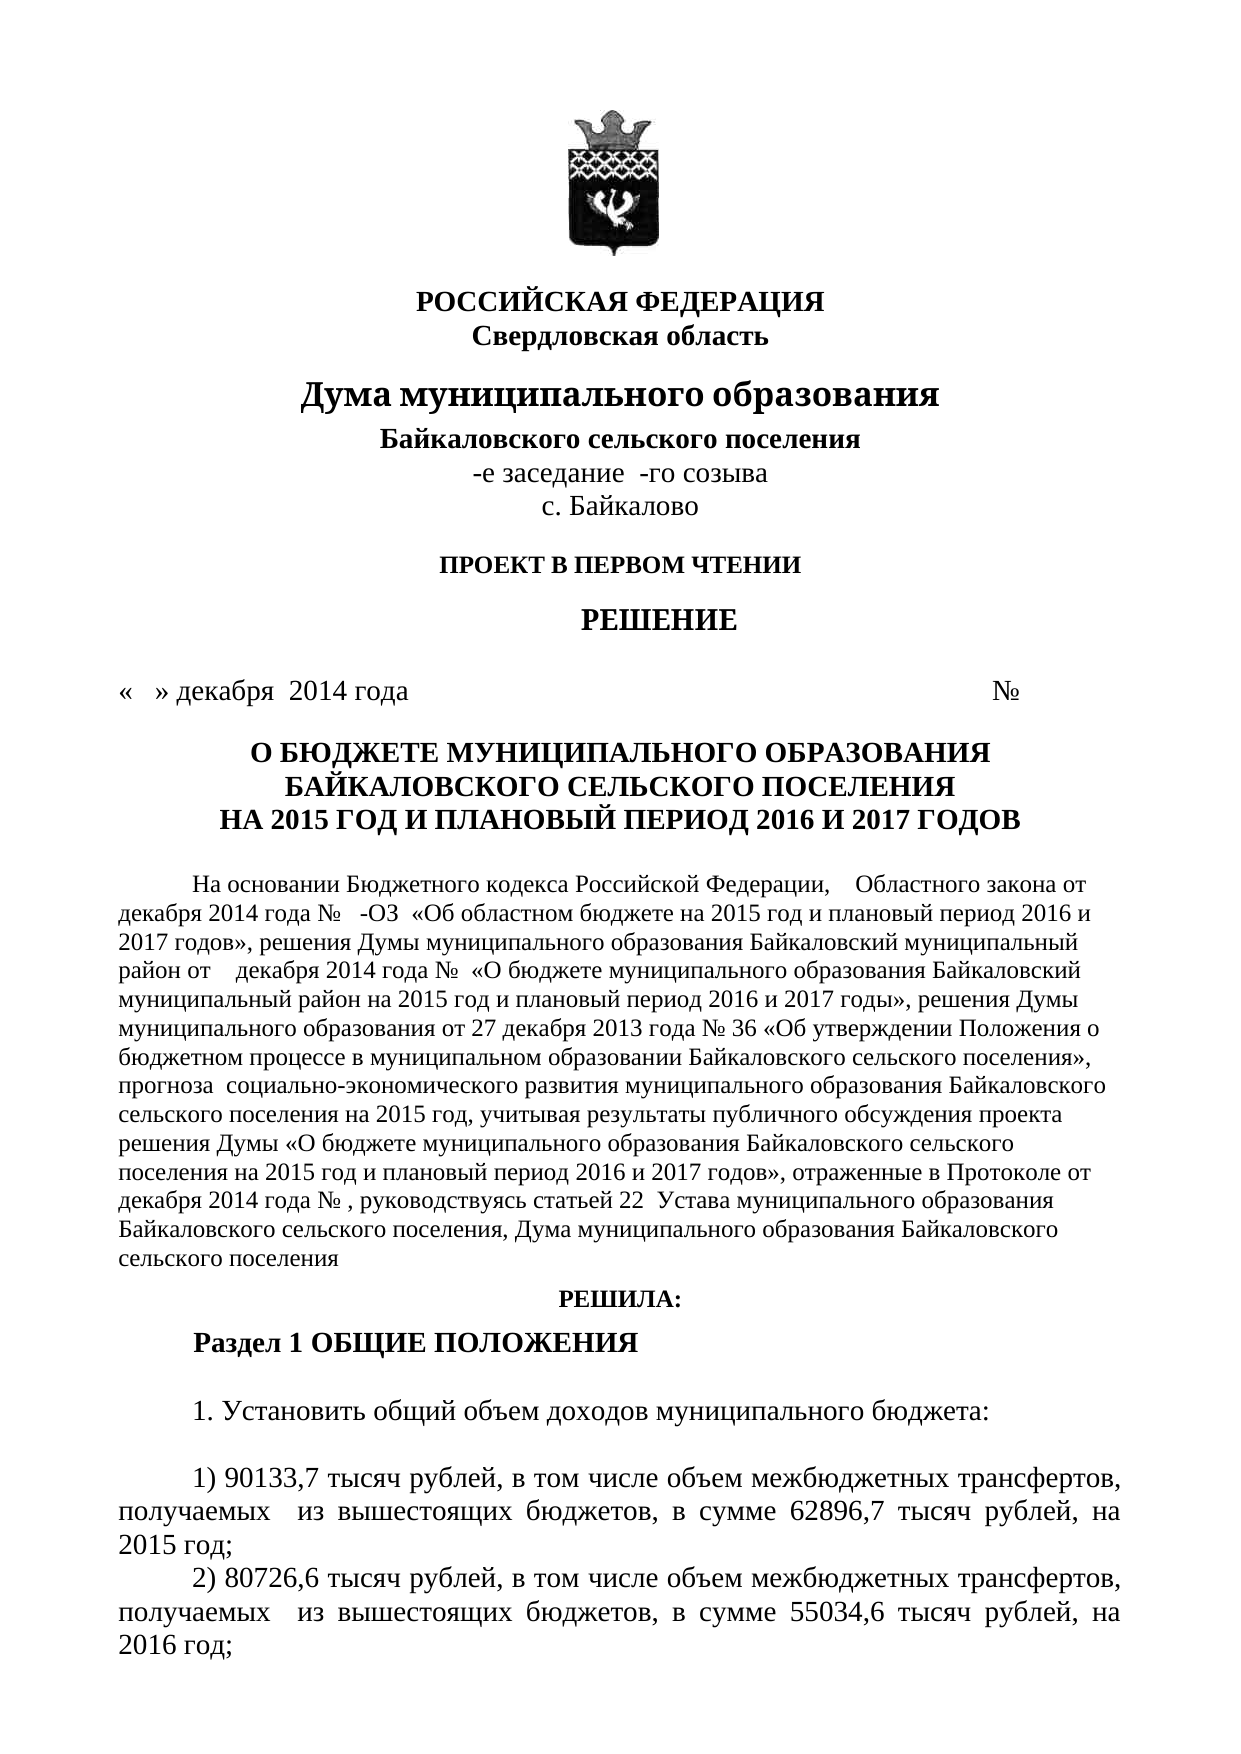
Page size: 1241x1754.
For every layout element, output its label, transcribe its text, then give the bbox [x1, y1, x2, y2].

subtitle Свердловская область [118, 318, 1122, 352]
text с. Байкалово [118, 488, 1122, 522]
text РЕШИЛА: [118, 1284, 1122, 1313]
text О БЮДЖЕТЕ МУНИЦИПАЛЬНОГО ОБРАЗОВАНИЯ [118, 735, 1122, 769]
picture [568, 110, 659, 256]
text 2) 80726,6 тысяч рублей, в том числе объем межбюджетных трансфертов, получаемых из вышестоящих бюджетов, в сумме 55034,6 тысяч рублей, на 2016 год; [118, 1560, 1122, 1661]
text НА 2015 ГОД И ПЛАНОВЫЙ ПЕРИОД 2016 И 2017 ГОДОВ [118, 802, 1122, 836]
text БАЙКАЛОВСКОГО СЕЛЬСКОГО ПОСЕЛЕНИЯ [118, 769, 1122, 802]
subtitle Дума муниципального образования [118, 377, 1122, 415]
text -е заседание -го созыва [118, 455, 1122, 488]
text 1. Установить общий объем доходов муниципального бюджета: [118, 1393, 1122, 1426]
text « » декабря 2014 года № [118, 673, 1122, 706]
text Байкаловского сельского поселения [118, 421, 1122, 455]
subtitle РЕШЕНИЕ [118, 604, 1122, 638]
title Российская Федерация [118, 284, 1122, 318]
text На основании Бюджетного кодекса Российской Федерации, Областного закона от декабря 2014 года № -ОЗ «Об областном бюджете на 2015 год и плановый период 2016 и 2017 годов», решения Думы муниципального образования Байкаловский муниципальный район от декабря 2014 года № «О бюджете муниципального образования Байкаловский муниципальный район на 2015 год и плановый период 2016 и 2017 годы», решения Думы муниципального образования от 27 декабря 2013 года № 36 «Об утверждении Положения о бюджетном процессе в муниципальном образовании Байкаловского сельского поселения», прогноза социально-экономического развития муниципального образования Байкаловского сельского поселения на 2015 год, учитывая результаты публичного обсуждения проекта решения Думы «О бюджете муниципального образования Байкаловского сельского поселения на 2015 год и плановый период 2016 и 2017 годов», отраженные в Протоколе от декабря 2014 года № , руководствуясь статьей 22 Устава муниципального образования Байкаловского сельского поселения, Дума муниципального образования Байкаловского сельского поселения [118, 869, 1122, 1272]
text ПРОЕКТ В ПЕРВОМ ЧТЕНИИ [118, 551, 1122, 579]
text 1) 90133,7 тысяч рублей, в том числе объем межбюджетных трансфертов, получаемых из вышестоящих бюджетов, в сумме 62896,7 тысяч рублей, на 2015 год; [118, 1460, 1122, 1560]
text Раздел 1 ОБЩИЕ ПОЛОЖЕНИЯ [118, 1326, 1122, 1359]
